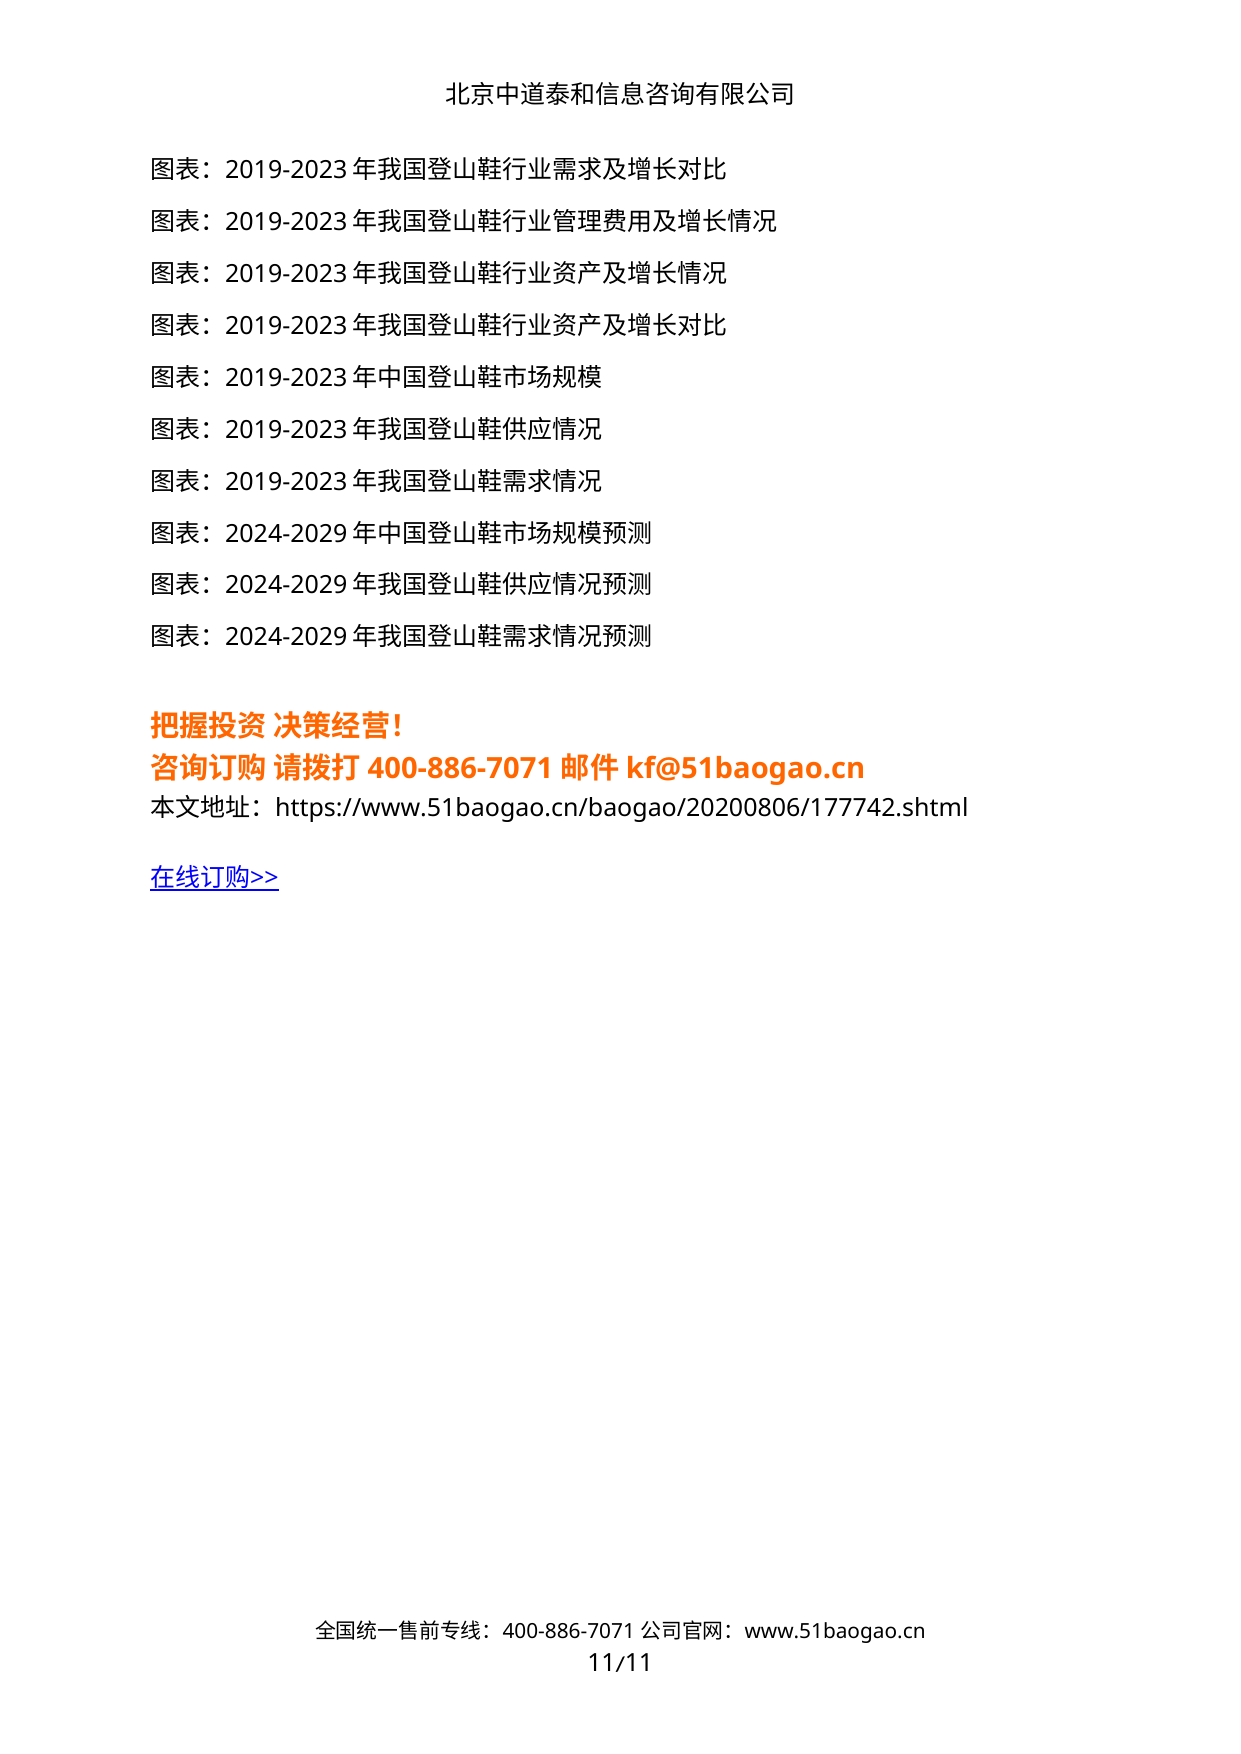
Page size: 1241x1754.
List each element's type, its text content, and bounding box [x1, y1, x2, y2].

text 图表：2019-2023年我国登山鞋行业需求及增长对比 [150, 150, 1090, 186]
text 图表：2019-2023年我国登山鞋需求情况 [150, 461, 1090, 497]
text 图表：2019-2023年我国登山鞋行业管理费用及增长情况 [150, 202, 1090, 238]
text 图表：2019-2023年我国登山鞋供应情况 [150, 409, 1090, 446]
text 图表：2019-2023年我国登山鞋行业资产及增长对比 [150, 306, 1090, 342]
text 把握投资 决策经营！咨询订购 请拨打 400-886-7071 邮件 kf@51baogao.cn本文地址：https://www.51baogao.cn/baogao/20200806/177742.shtml [150, 669, 1090, 824]
text 图表：2024-2029年中国登山鞋市场规模预测 [150, 513, 1090, 549]
text 在线订购>> [150, 824, 1090, 894]
text 图表：2019-2023年我国登山鞋行业资产及增长情况 [150, 254, 1090, 290]
text 图表：2019-2023年中国登山鞋市场规模 [150, 357, 1090, 394]
text 图表：2024-2029年我国登山鞋供应情况预测 [150, 565, 1090, 601]
text 图表：2024-2029年我国登山鞋需求情况预测 [150, 617, 1090, 653]
